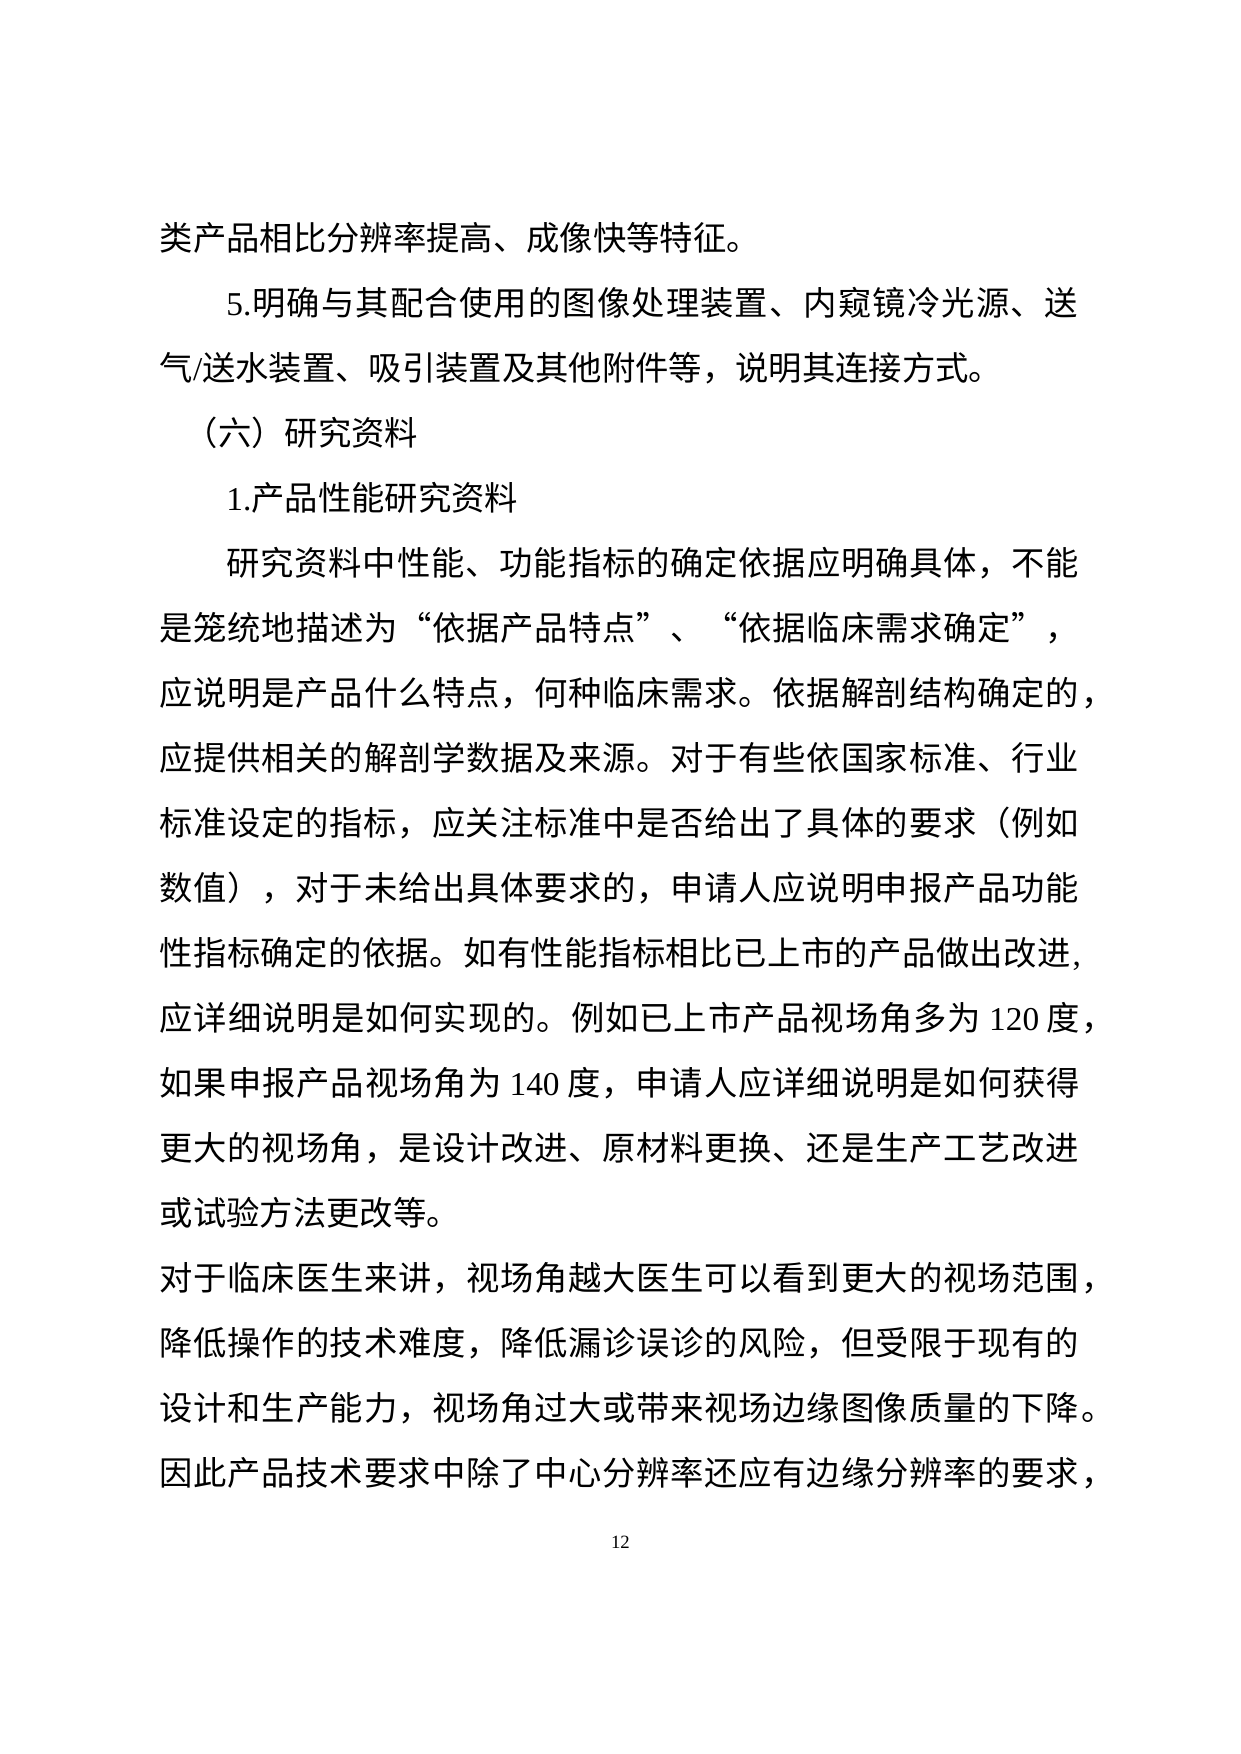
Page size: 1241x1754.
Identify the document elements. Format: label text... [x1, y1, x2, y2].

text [159, 203, 1081, 268]
text 1.产品性能研究资料 [159, 463, 1081, 528]
text 研究资料中性能、功能指标的确定依据应明确具体，不能是笼统地描述为“依据产品特点”、“依据临床需求确定”，应说明是产品什么特点，何种临床需求。依据解剖结构确定的，应提供相关的解剖学数据及来源。对于有些依国家标准、行业标准设定的指标，应关注标准中是否给出了具体的要求（例如数值），对于未给出具体要求的，申请人应说明申报产品功能性指标确定的依据。如有性能指标相比已上市的产品做出改进,应详细说明是如何实现的。例如已上市产品视场角多为120度，如果申报产品视场角为140度，申请人应详细说明是如何获得更大的视场角，是设计改进、原材料更换、还是生产工艺改进或试验方法更改等。 [159, 528, 1081, 1243]
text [159, 1243, 1081, 1503]
text （六）研究资料 [159, 398, 1081, 463]
text 5.明确与其配合使用的图像处理装置、内窥镜冷光源、送气/送水装置、吸引装置及其他附件等，说明其连接方式。 [159, 268, 1081, 398]
